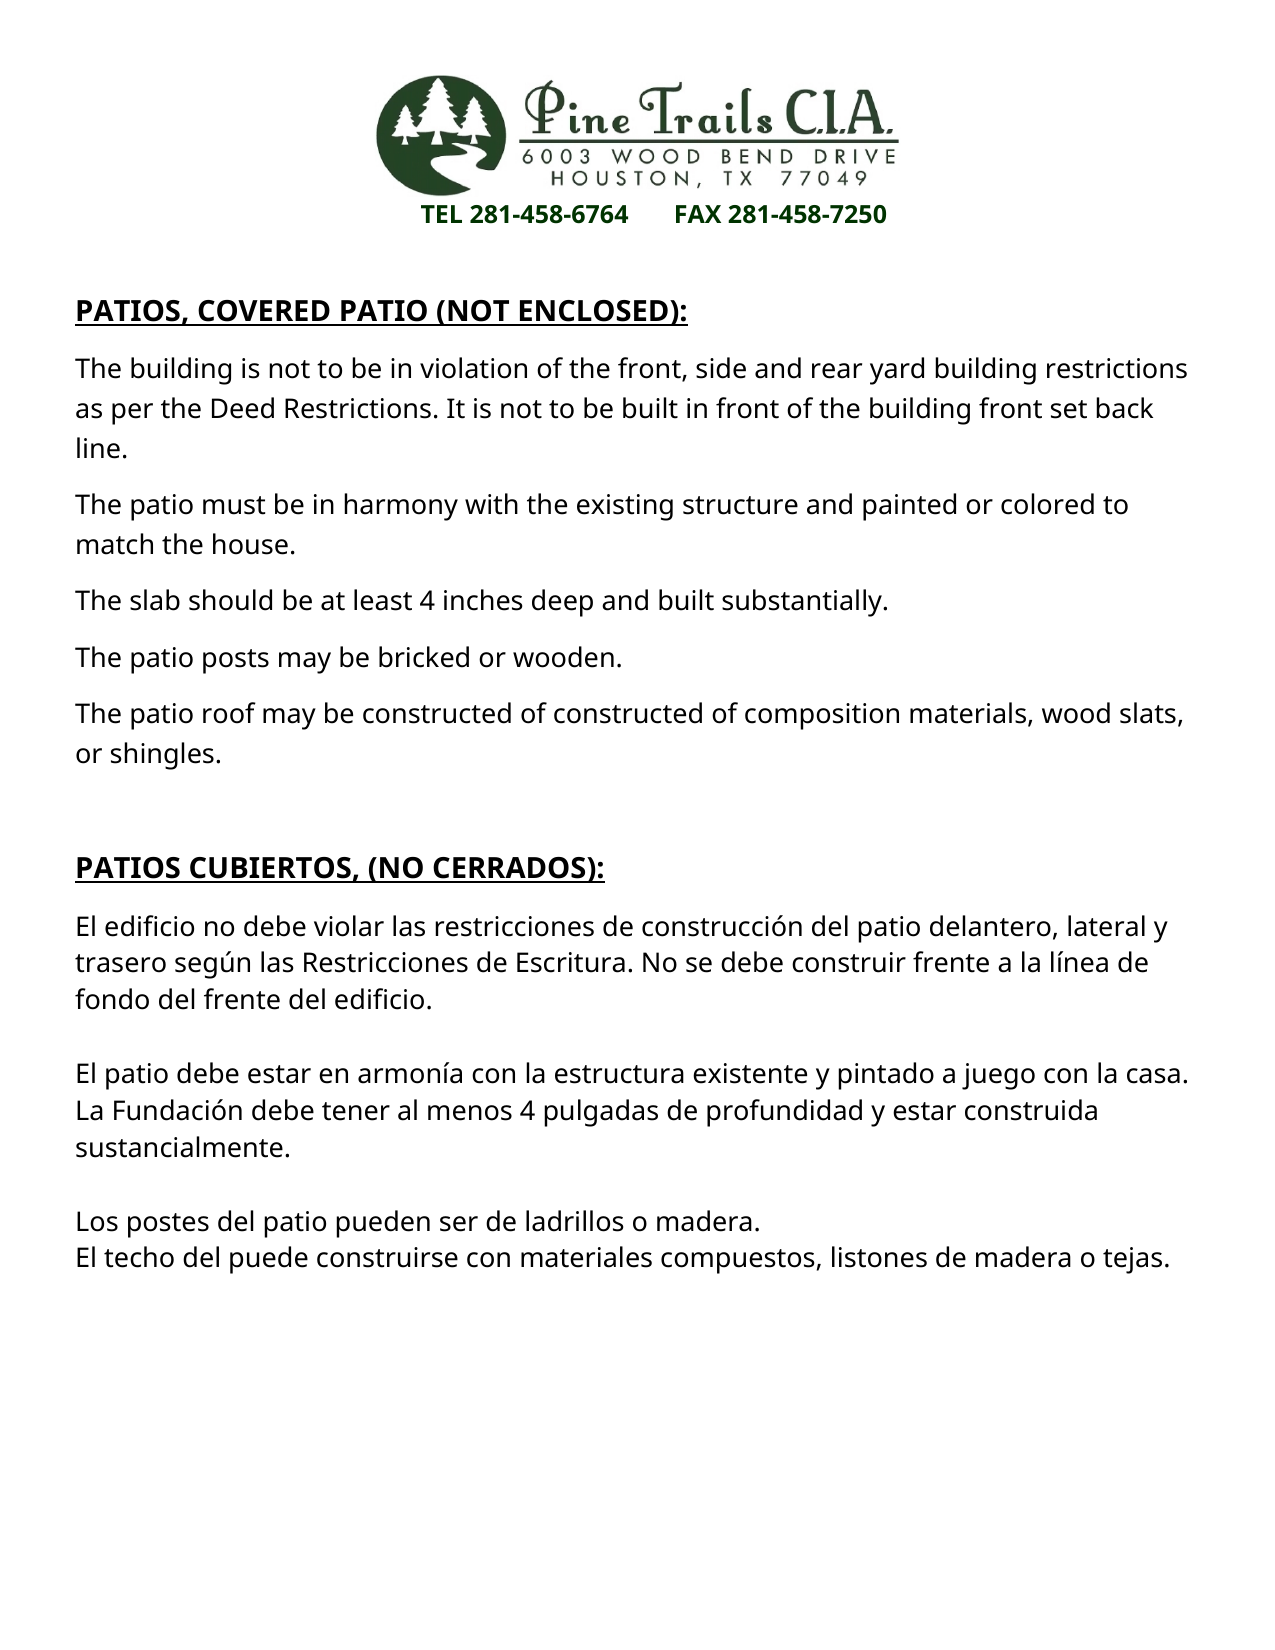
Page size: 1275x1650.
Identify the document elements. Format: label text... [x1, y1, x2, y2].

text Los postes del patio pueden ser de ladrillos o madera. [75, 1202, 1200, 1239]
text The slab should be at least 4 inches deep and built substantially. [75, 582, 1200, 619]
text The patio roof may be constructed of constructed of composition materials, wood slats, or shingles. [75, 695, 1200, 771]
text El patio debe estar en armonía con la estructura existente y pintado a juego con la casa. [75, 1054, 1200, 1091]
picture [374, 75, 901, 197]
text The patio must be in harmony with the existing structure and painted or colored to match the house. [75, 486, 1200, 562]
text PATIOS, COVERED PATIO (NOT ENCLOSED): [75, 290, 1200, 330]
text El techo del puede construirse con materiales compuestos, listones de madera o tejas. [75, 1239, 1200, 1276]
text The patio posts may be bricked or wooden. [75, 638, 1200, 675]
text El edificio no debe violar las restricciones de construcción del patio delantero, lateral y trasero según las Restricciones de Escritura. No se debe construir frente a la línea de fondo del frente del edificio. [75, 907, 1200, 1018]
text TEL 281-458-6764 FAX 281-458-7250 [75, 197, 1200, 231]
text PATIOS CUBIERTOS, (NO CERRADOS): [75, 847, 1200, 887]
text The building is not to be in violation of the front, side and rear yard building restrictions as per the Deed Restrictions. It is not to be built in front of the building front set back line. [75, 349, 1200, 466]
text La Fundación debe tener al menos 4 pulgadas de profundidad y estar construida sustancialmente. [75, 1091, 1200, 1165]
